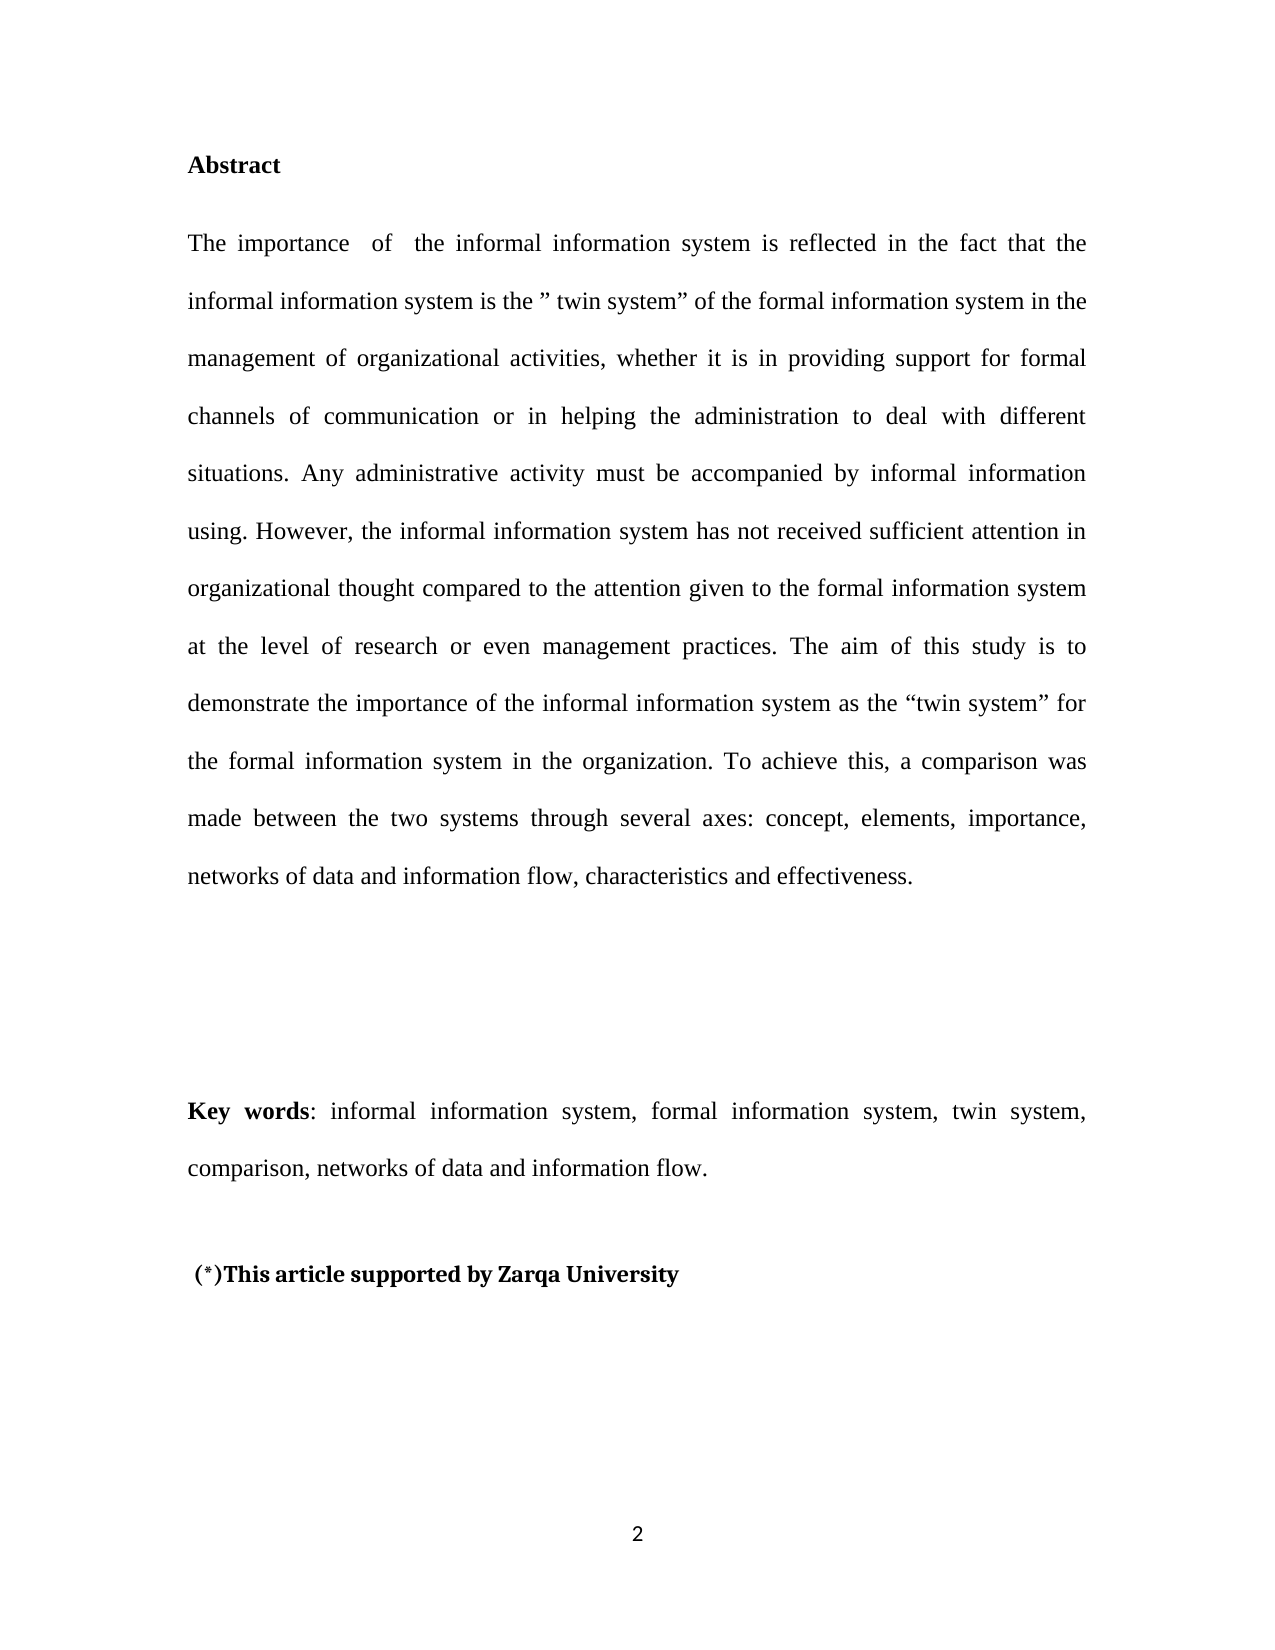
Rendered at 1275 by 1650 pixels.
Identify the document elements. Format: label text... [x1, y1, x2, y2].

text (*)This article supported by Zarqa University [187, 1260, 1087, 1288]
text Abstract [187, 150, 1087, 179]
text Key words: informal information system, formal information system, twin system, comparison, networks of data and information flow. [187, 1096, 1087, 1182]
text The importance of the informal information system is reflected in the fact that the informal information system is the ” twin system” of the formal information system in the management of organizational activities, whether it is in providing support for formal channels of communication or in helping the administration to deal with different situations. Any administrative activity must be accompanied by informal information using. However, the informal information system has not received sufficient attention in organizational thought compared to the attention given to the formal information system at the level of research or even management practices. The aim of this study is to demonstrate the importance of the informal information system as the “twin system” for the formal information system in the organization. To achieve this, a comparison was made between the two systems through several axes: concept, elements, importance, networks of data and information flow, characteristics and effectiveness. [187, 228, 1087, 889]
